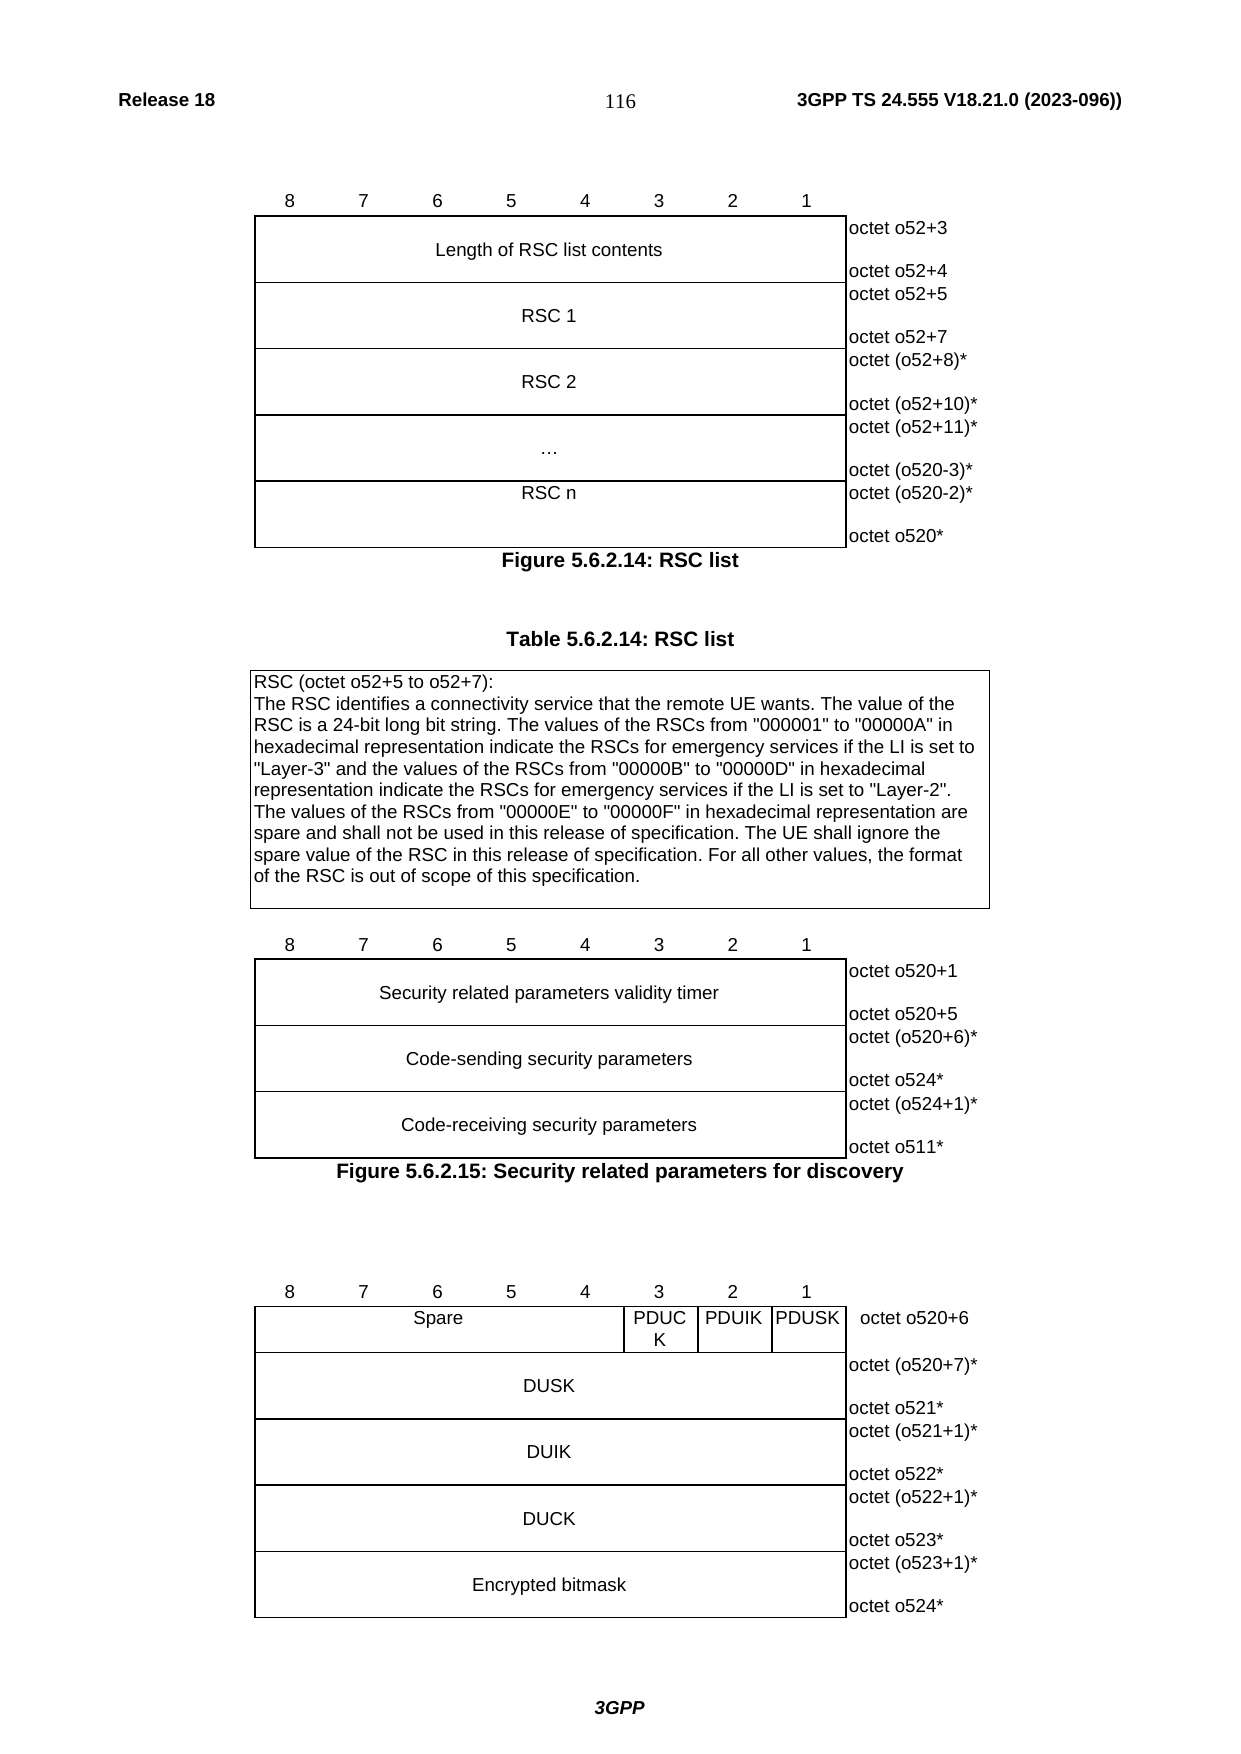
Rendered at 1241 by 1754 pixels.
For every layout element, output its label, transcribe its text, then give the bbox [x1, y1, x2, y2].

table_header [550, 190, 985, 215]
text Table 5.6.2.14: RSC list [118, 627, 1122, 651]
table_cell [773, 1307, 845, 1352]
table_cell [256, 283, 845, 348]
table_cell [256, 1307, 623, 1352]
text Figure 5.6.2.14: RSC list [118, 548, 1122, 572]
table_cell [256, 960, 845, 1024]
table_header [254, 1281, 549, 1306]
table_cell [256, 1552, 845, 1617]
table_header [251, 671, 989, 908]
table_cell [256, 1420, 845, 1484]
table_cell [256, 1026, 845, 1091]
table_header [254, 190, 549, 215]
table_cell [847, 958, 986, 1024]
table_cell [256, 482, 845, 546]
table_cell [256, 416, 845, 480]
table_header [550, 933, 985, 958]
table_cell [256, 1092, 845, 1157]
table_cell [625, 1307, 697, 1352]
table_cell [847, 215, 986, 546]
text Figure 5.6.2.15: Security related parameters for discovery [118, 1159, 1122, 1183]
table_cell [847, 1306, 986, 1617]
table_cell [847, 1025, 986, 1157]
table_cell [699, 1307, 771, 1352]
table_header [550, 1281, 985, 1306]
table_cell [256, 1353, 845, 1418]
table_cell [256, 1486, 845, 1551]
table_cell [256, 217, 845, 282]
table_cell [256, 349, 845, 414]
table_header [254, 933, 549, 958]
